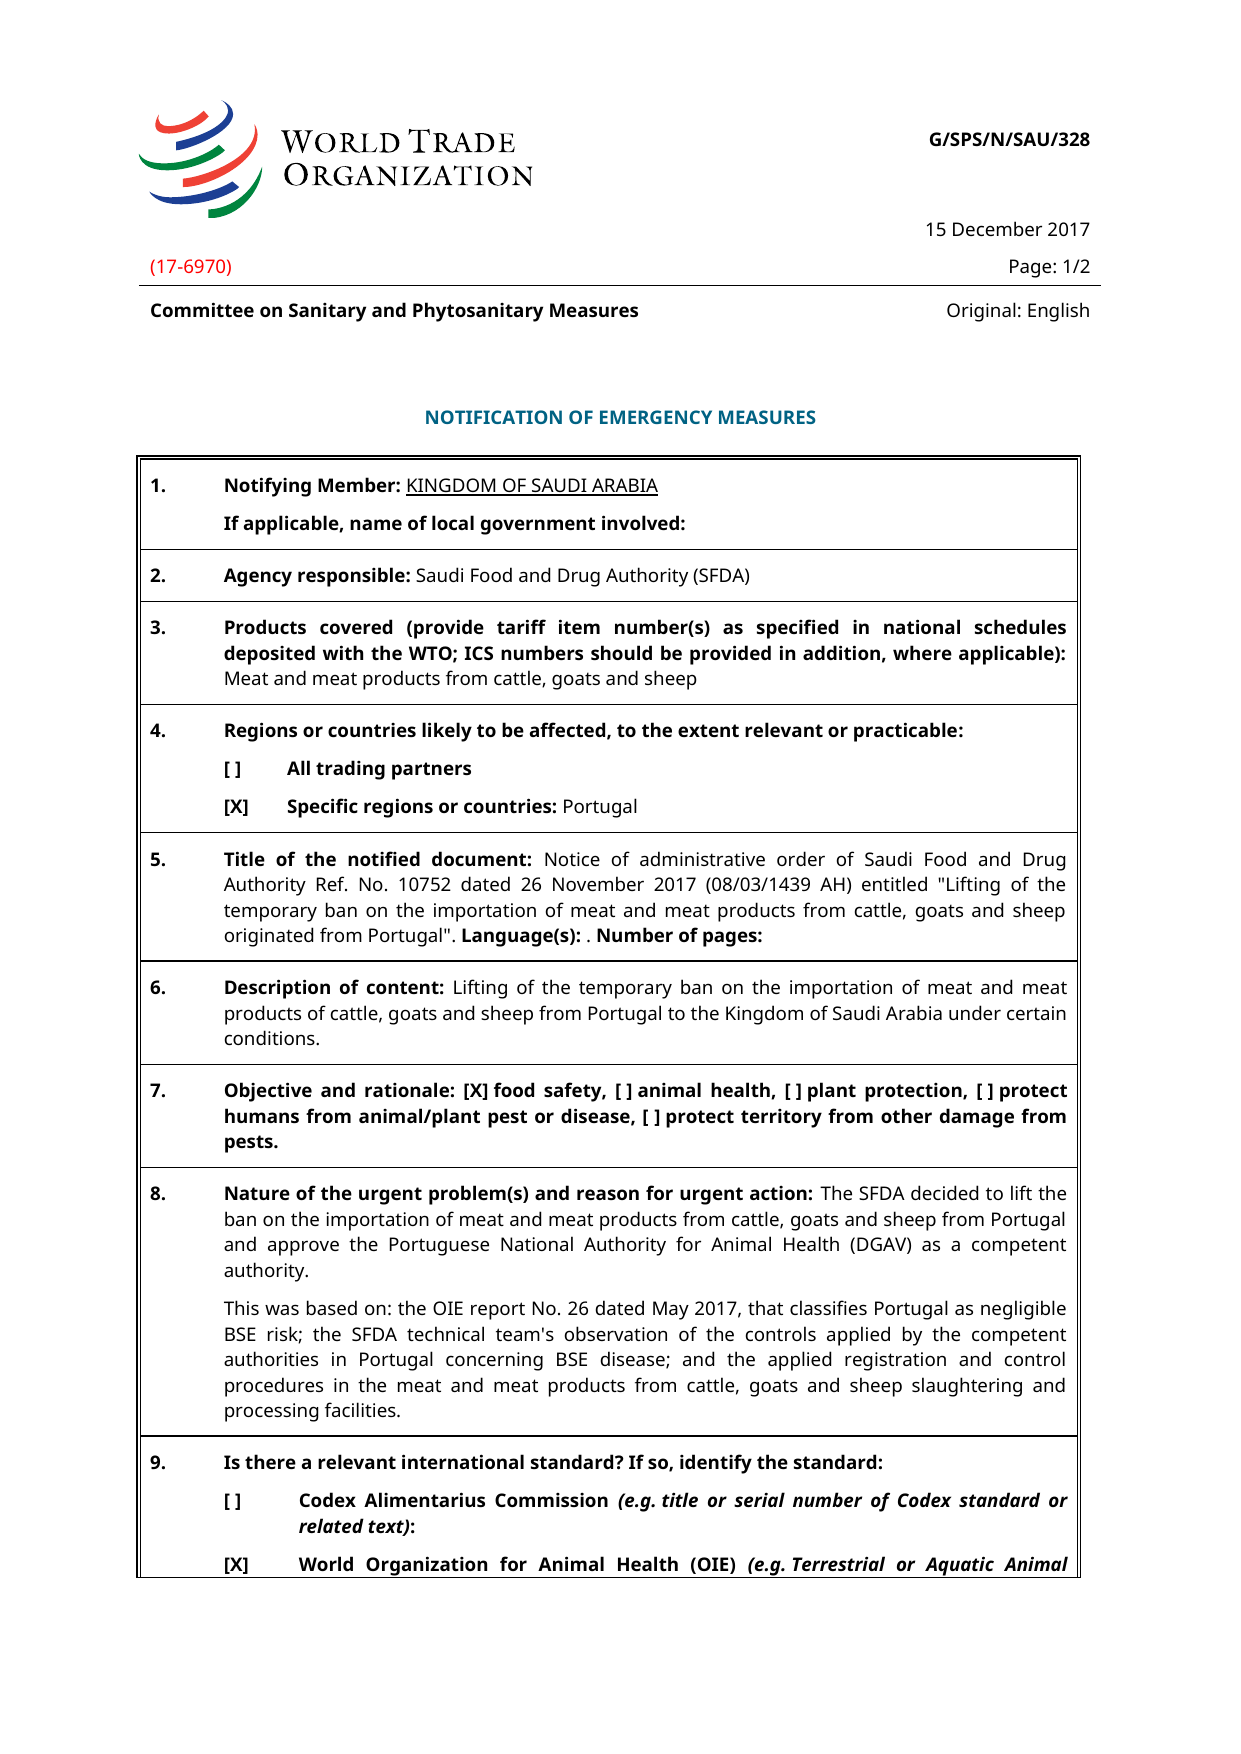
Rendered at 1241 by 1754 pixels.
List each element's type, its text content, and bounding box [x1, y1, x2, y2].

table_cell 3. [141, 602, 212, 704]
title NOTIFICATION OF EMERGENCY MEASURES [150, 405, 1090, 430]
table_cell Regions or countries likely to be affected, to the extent relevant or practicable: [ ] All trading partners [X] Specific regions or countries: Portugal [212, 705, 1077, 832]
table_cell 8. [141, 1168, 212, 1435]
table_header Notifying Member: Kingdom of Saudi Arabia If applicable, name of local government involved: [212, 460, 1077, 548]
table_cell Agency responsible: Saudi Food and Drug Authority (SFDA) [212, 550, 1077, 601]
table_cell Objective and rationale: [X] food safety, [ ] animal health, [ ] plant protection, [ ] protect humans from animal/plant pest or disease, [ ] protect territory from other damage from pests. [212, 1065, 1077, 1167]
table_cell 4. [141, 705, 212, 832]
table_cell 5. [141, 833, 212, 960]
table_cell 2. [141, 550, 212, 601]
table_cell Description of content: Lifting of the temporary ban on the importation of meat and meat products of cattle, goats and sheep from Portugal to the Kingdom of Saudi Arabia under certain conditions. [212, 962, 1077, 1063]
table_cell Products covered (provide tariff item number(s) as specified in national schedules deposited with the WTO; ICS numbers should be provided in addition, where applicable): Meat and meat products from cattle, goats and sheep [212, 602, 1077, 704]
table_cell Title of the notified document: Notice of administrative order of Saudi Food and Drug Authority Ref. No. 10752 dated 26 November 2017 (08/03/1439 AH) entitled "Lifting of the temporary ban on the importation of meat and meat products from cattle, goats and sheep originated from Portugal". Language(s): . Number of pages: [212, 833, 1077, 960]
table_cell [212, 1437, 1077, 1577]
table_cell 9. [141, 1437, 212, 1577]
table_header 1. [141, 460, 212, 548]
table_cell 6. [141, 962, 212, 1063]
table_cell 7. [141, 1065, 212, 1167]
table_cell Nature of the urgent problem(s) and reason for urgent action: The SFDA decided to lift the ban on the importation of meat and meat products from cattle, goats and sheep from Portugal and approve the Portuguese National Authority for Animal Health (DGAV) as a competent authority. This was based on: the OIE report No. 26 dated May 2017, that classifies Portugal as negligible BSE risk; the SFDA technical team's observation of the controls applied by the competent authorities in Portugal concerning BSE disease; and the applied registration and control procedures in the meat and meat products from cattle, goats and sheep slaughtering and processing facilities. [212, 1168, 1077, 1435]
